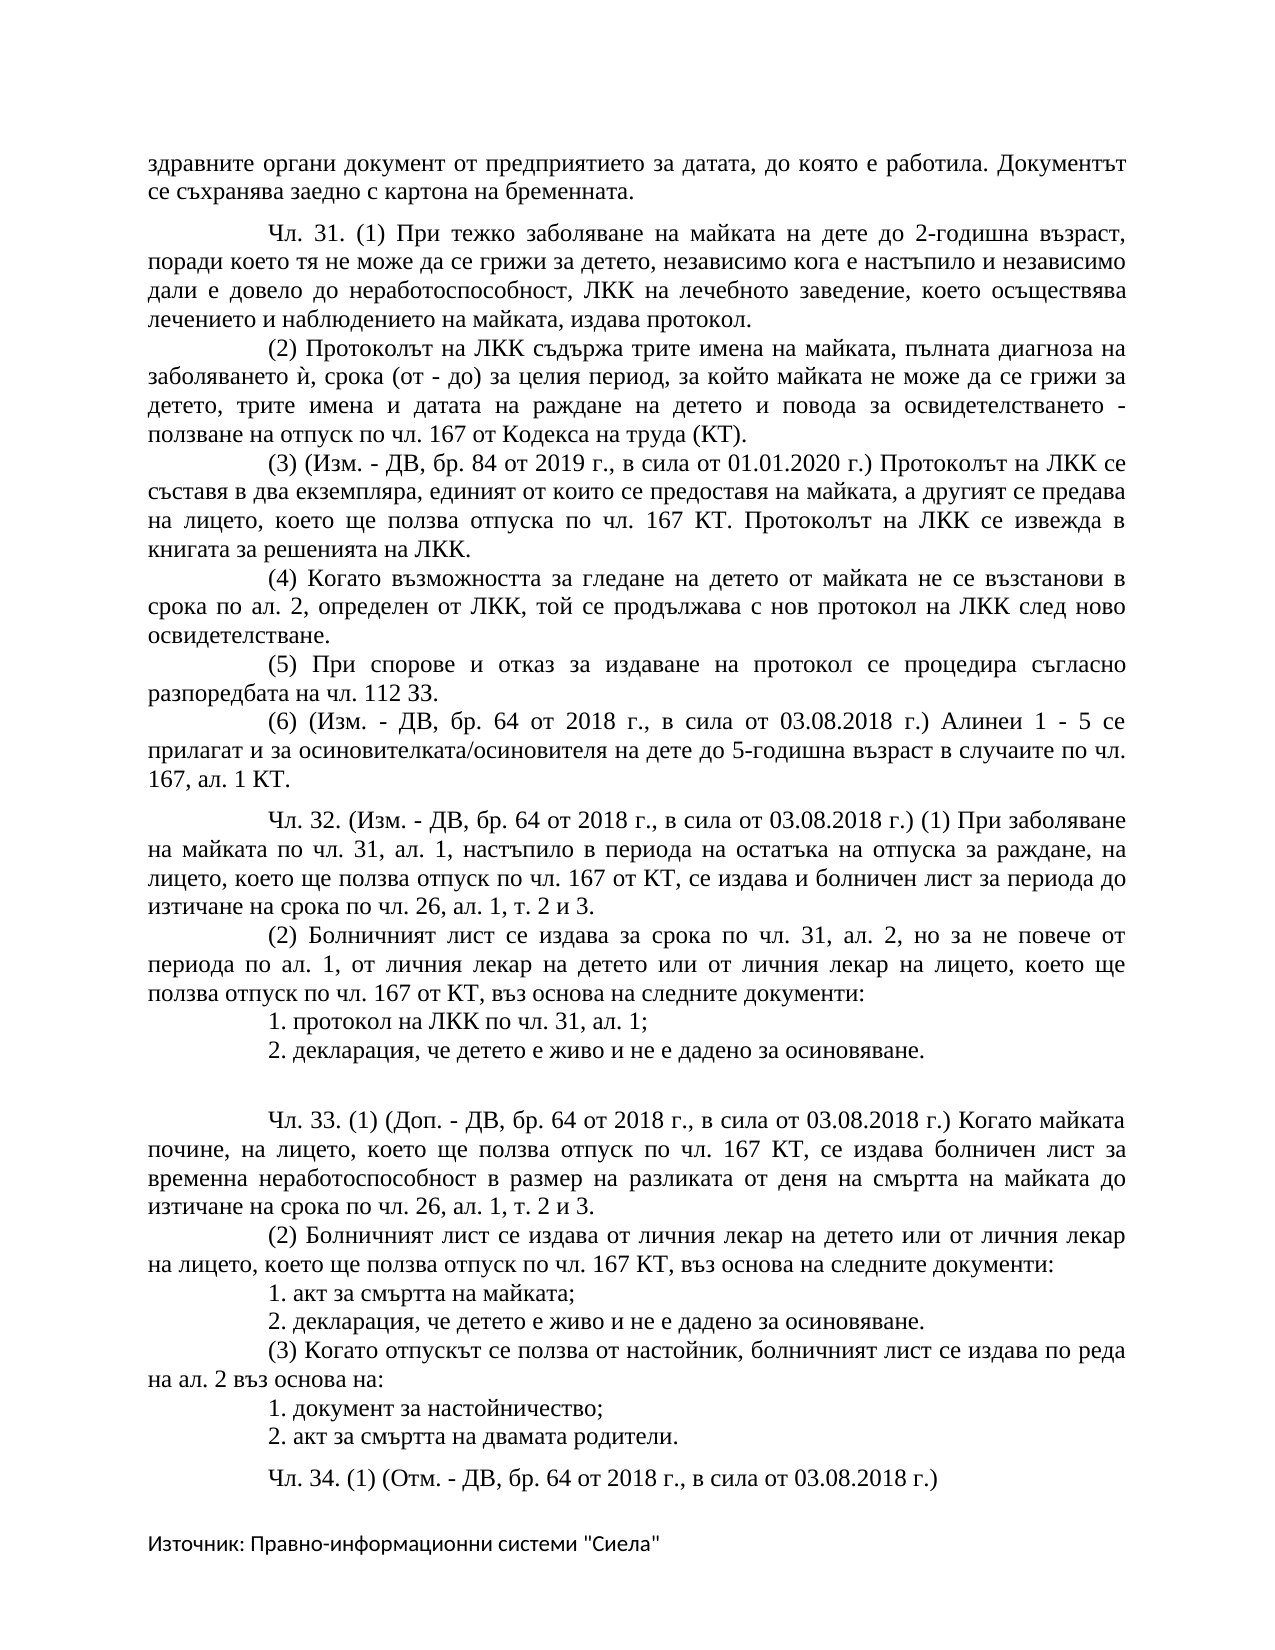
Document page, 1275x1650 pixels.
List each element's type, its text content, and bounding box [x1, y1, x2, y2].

text (5) При спорове и отказ за издаване на протокол се процедира съгласно разпоредбата на чл. 112 ЗЗ. [148, 649, 1127, 706]
text (2) Болничният лист се издава от личния лекар на детето или от личния лекар на лицето, което ще ползва отпуск по чл. 167 КТ, въз основа на следните документи: [148, 1220, 1127, 1278]
text Чл. 31. (1) При тежко заболяване на майката на дете до 2-годишна възраст, поради което тя не може да се грижи за детето, независимо кога е настъпило и независимо дали е довело до неработоспособност, ЛКК на лечебното заведение, което осъществява лечението и наблюдението на майката, издава протокол. [148, 218, 1127, 333]
text 1. документ за настойничество; [148, 1393, 1127, 1421]
text 1. протокол на ЛКК по чл. 31, ал. 1; [148, 1006, 1127, 1035]
text (2) Протоколът на ЛКК съдържа трите имена на майката, пълната диагноза на заболяването ѝ, срока (от - до) за целия период, за който майката не може да се грижи за детето, трите имена и датата на раждане на детето и повода за освидетелстването - ползване на отпуск по чл. 167 от Кодекса на труда (КТ). [148, 333, 1127, 448]
text Чл. 33. (1) (Доп. - ДВ, бр. 64 от 2018 г., в сила от 03.08.2018 г.) Когато майката почине, на лицето, което ще ползва отпуск по чл. 167 КТ, се издава болничен лист за временна неработоспособност в размер на разликата от деня на смъртта на майката до изтичане на срока по чл. 26, ал. 1, т. 2 и 3. [148, 1105, 1127, 1220]
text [148, 148, 1127, 205]
text (6) (Изм. - ДВ, бр. 64 от 2018 г., в сила от 03.08.2018 г.) Алинеи 1 - 5 се прилагат и за осиновителката/осиновителя на дете до 5-годишна възраст в случаите по чл. 167, ал. 1 КТ. [148, 706, 1127, 793]
text (2) Болничният лист се издава за срока по чл. 31, ал. 2, но за не повече от периода по ал. 1, от личния лекар на детето или от личния лекар на лицето, което ще ползва отпуск по чл. 167 от КТ, въз основа на следните документи: [148, 920, 1127, 1006]
text Чл. 32. (Изм. - ДВ, бр. 64 от 2018 г., в сила от 03.08.2018 г.) (1) При заболяване на майката по чл. 31, ал. 1, настъпило в периода на остатъка на отпуска за раждане, на лицето, което ще ползва отпуск по чл. 167 от КТ, се издава и болничен лист за периода до изтичане на срока по чл. 26, ал. 1, т. 2 и 3. [148, 805, 1127, 920]
text 2. декларация, че детето е живо и не е дадено за осиновяване. [148, 1306, 1127, 1335]
text 2. декларация, че детето е живо и не е дадено за осиновяване. [148, 1035, 1127, 1064]
text Чл. 34. (1) (Отм. - ДВ, бр. 64 от 2018 г., в сила от 03.08.2018 г.) [148, 1463, 1127, 1491]
text (3) (Изм. - ДВ, бр. 84 от 2019 г., в сила от 01.01.2020 г.) Протоколът на ЛКК се съставя в два екземпляра, единият от които се предоставя на майката, а другият се предава на лицето, което ще ползва отпуска по чл. 167 КТ. Протоколът на ЛКК се извежда в книгата за решенията на ЛКК. [148, 448, 1127, 563]
text (4) Когато възможността за гледане на детето от майката не се възстанови в срока по ал. 2, определен от ЛКК, той се продължава с нов протокол на ЛКК след ново освидетелстване. [148, 563, 1127, 649]
text (3) Когато отпускът се ползва от настойник, болничният лист се издава по реда на ал. 2 въз основа на: [148, 1335, 1127, 1393]
text 1. акт за смъртта на майката; [148, 1278, 1127, 1306]
text 2. акт за смъртта на двамата родители. [148, 1421, 1127, 1450]
